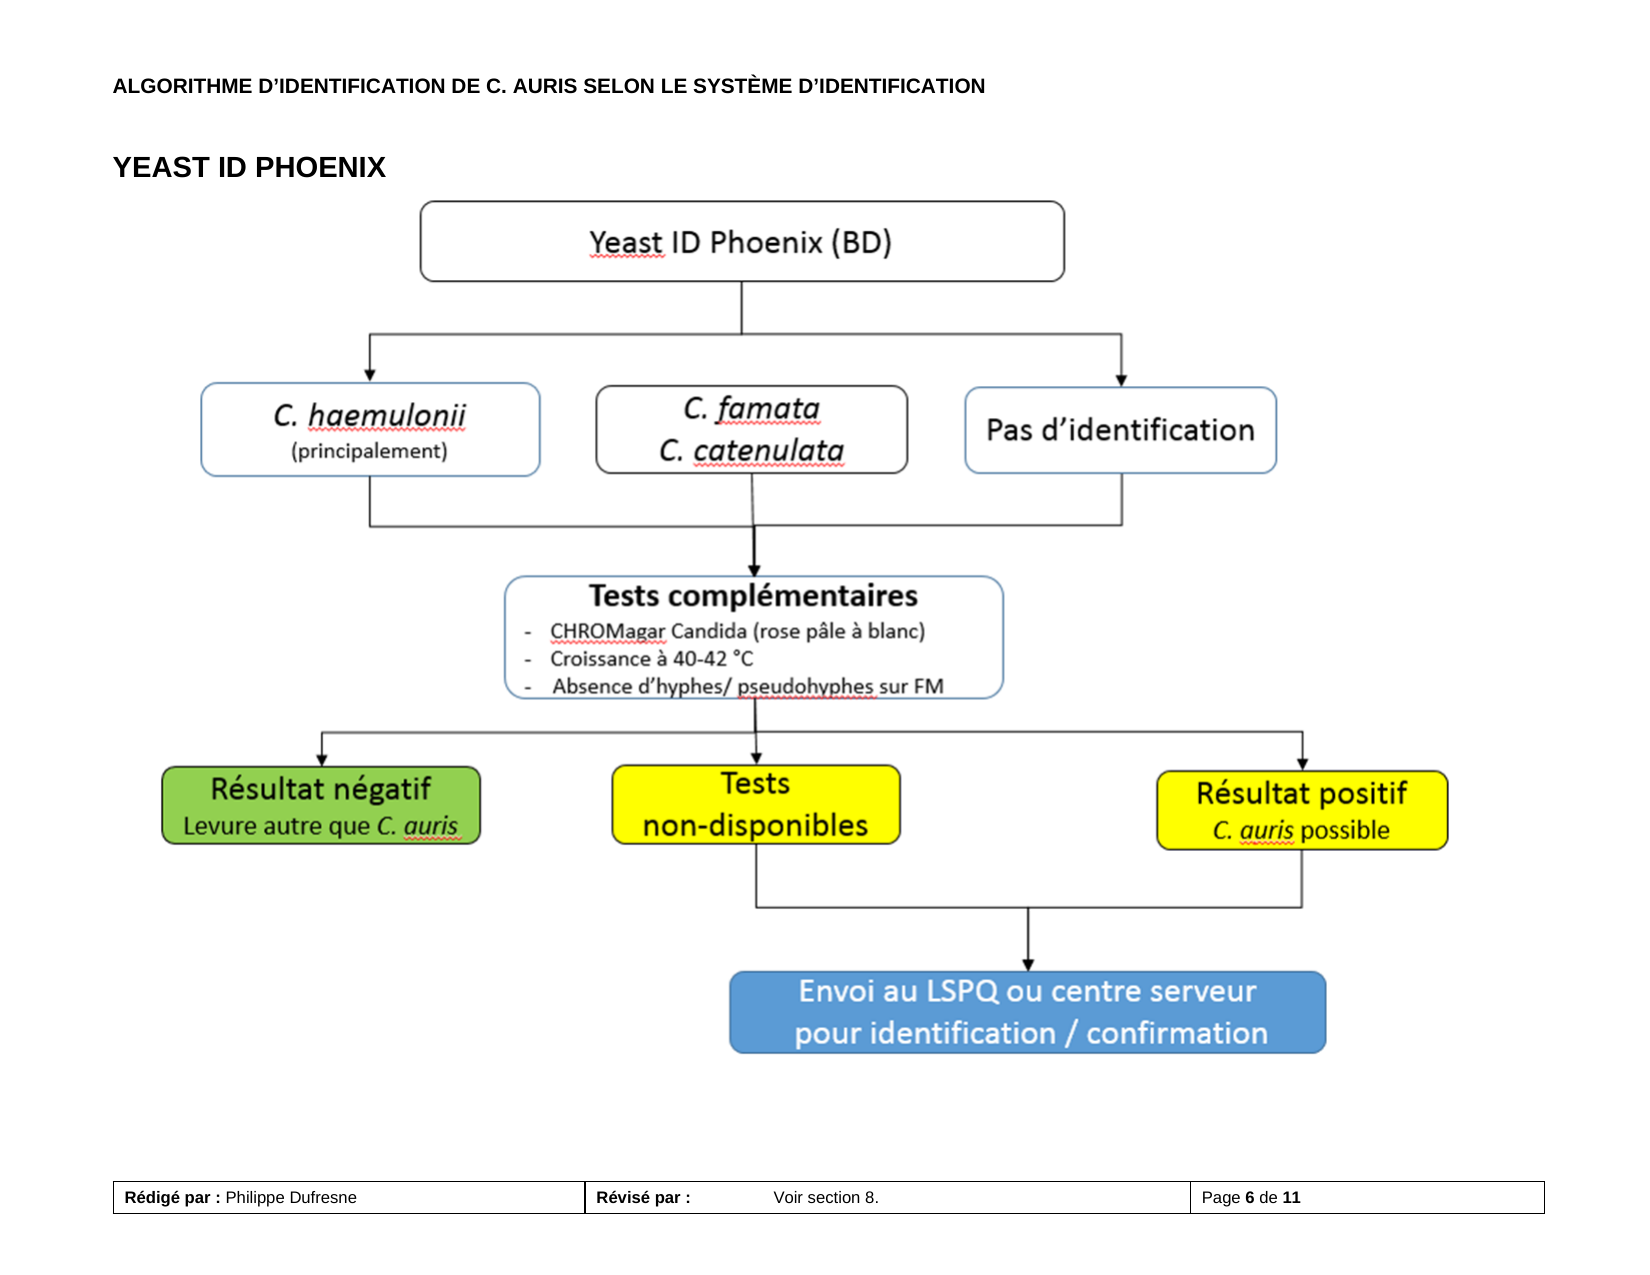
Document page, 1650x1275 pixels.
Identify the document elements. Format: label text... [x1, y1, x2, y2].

text YEAST ID PHOENIX [112, 150, 1537, 183]
picture [112, 189, 1463, 1093]
